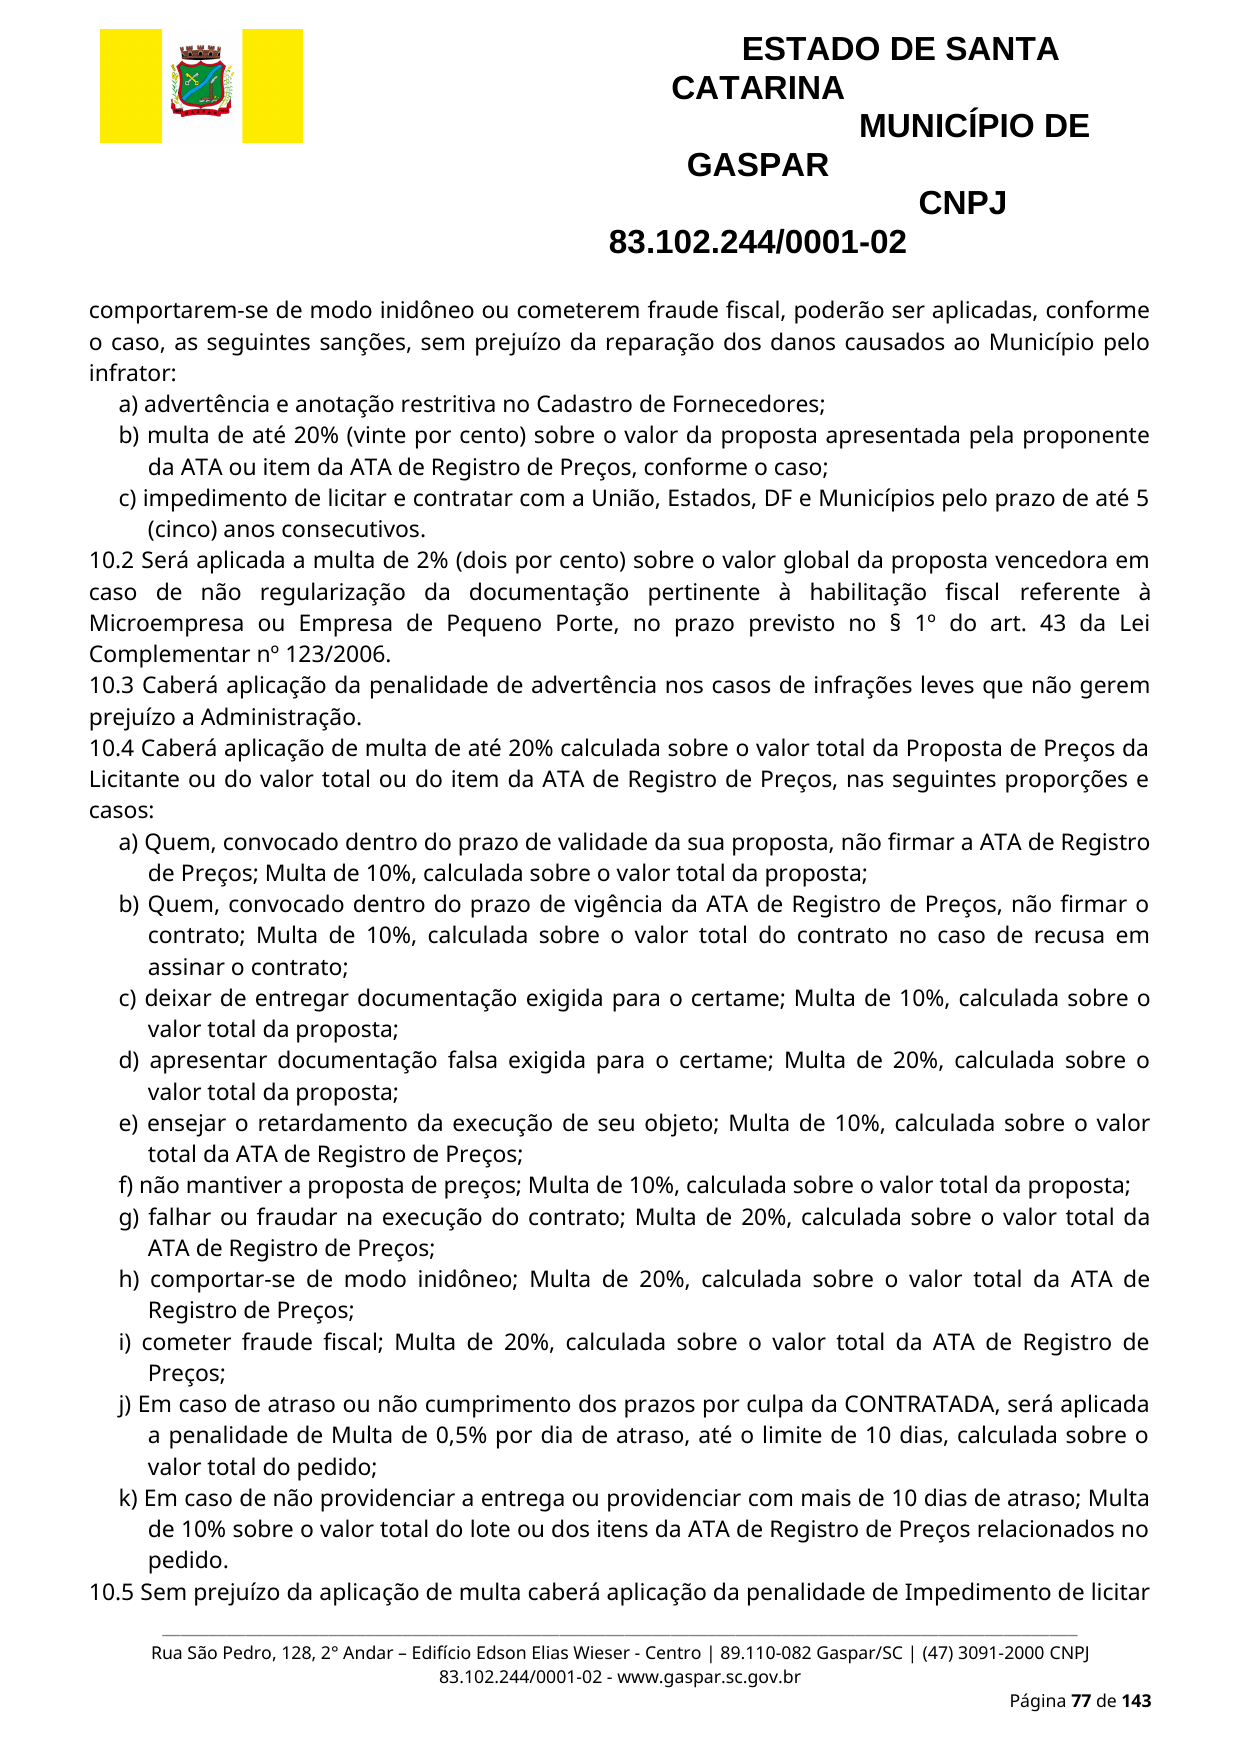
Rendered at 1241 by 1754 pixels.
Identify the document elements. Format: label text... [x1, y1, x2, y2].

text g) falhar ou fraudar na execução do contrato; Multa de 20%, calculada sobre o valor total da ATA de Registro de Preços; [118, 1200, 1152, 1263]
text 10.3 Caberá aplicação da penalidade de advertência nos casos de infrações leves que não gerem prejuízo a Administração. [89, 669, 1152, 732]
text c) impedimento de licitar e contratar com a União, Estados, DF e Municípios pelo prazo de até 5 (cinco) anos consecutivos. [118, 482, 1152, 544]
text 10.2 Será aplicada a multa de 2% (dois por cento) sobre o valor global da proposta vencedora em caso de não regularização da documentação pertinente à habilitação fiscal referente à Microempresa ou Empresa de Pequeno Porte, no prazo previsto no § 1º do art. 43 da Lei Complementar nº 123/2006. [89, 544, 1152, 669]
text f) não mantiver a proposta de preços; Multa de 10%, calculada sobre o valor total da proposta; [118, 1169, 1152, 1200]
text b) Quem, convocado dentro do prazo de vigência da ATA de Registro de Preços, não firmar o contrato; Multa de 10%, calculada sobre o valor total do contrato no caso de recusa em assinar o contrato; [118, 888, 1152, 982]
text c) deixar de entregar documentação exigida para o certame; Multa de 10%, calculada sobre o valor total da proposta; [118, 982, 1152, 1044]
picture [100, 29, 303, 143]
text d) apresentar documentação falsa exigida para o certame; Multa de 20%, calculada sobre o valor total da proposta; [118, 1044, 1152, 1107]
text a) advertência e anotação restritiva no Cadastro de Fornecedores; [118, 388, 1152, 419]
text h) comportar-se de modo inidôneo; Multa de 20%, calculada sobre o valor total da ATA de Registro de Preços; [118, 1263, 1152, 1325]
text 10.4 Caberá aplicação de multa de até 20% calculada sobre o valor total da Proposta de Preços da Licitante ou do valor total ou do item da ATA de Registro de Preços, nas seguintes proporções e casos: [89, 732, 1152, 825]
text a) Quem, convocado dentro do prazo de validade da sua proposta, não firmar a ATA de Registro de Preços; Multa de 10%, calculada sobre o valor total da proposta; [118, 825, 1152, 888]
text i) cometer fraude fiscal; Multa de 20%, calculada sobre o valor total da ATA de Registro de Preços; [118, 1325, 1152, 1388]
text k) Em caso de não providenciar a entrega ou providenciar com mais de 10 dias de atraso; Multa de 10% sobre o valor total do lote ou dos itens da ATA de Registro de Preços relacionados no pedido. [118, 1482, 1152, 1575]
text j) Em caso de atraso ou não cumprimento dos prazos por culpa da CONTRATADA, será aplicada a penalidade de Multa de 0,5% por dia de atraso, até o limite de 10 dias, calculada sobre o valor total do pedido; [118, 1388, 1152, 1482]
text b) multa de até 20% (vinte por cento) sobre o valor da proposta apresentada pela proponente da ATA ou item da ATA de Registro de Preços, conforme o caso; [118, 419, 1152, 482]
text e) ensejar o retardamento da execução de seu objeto; Multa de 10%, calculada sobre o valor total da ATA de Registro de Preços; [118, 1107, 1152, 1169]
